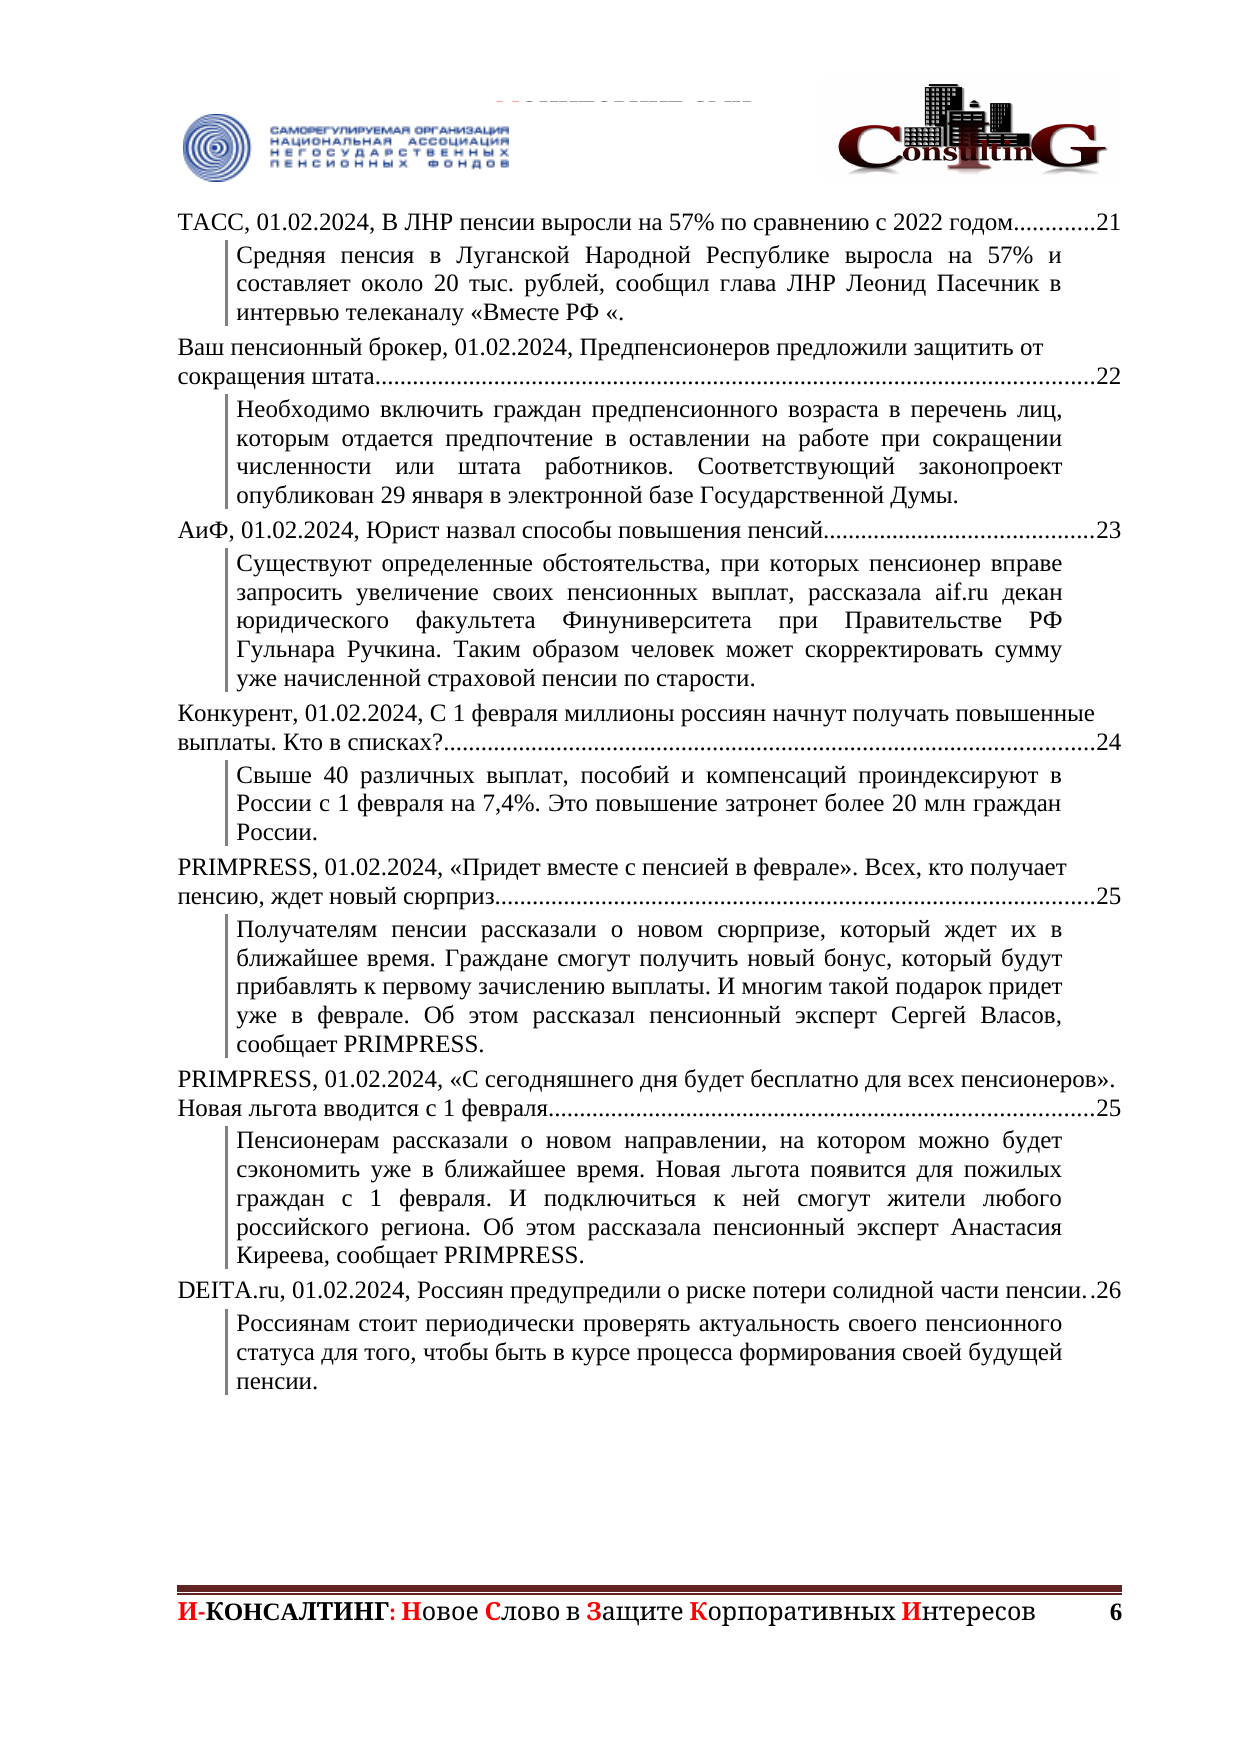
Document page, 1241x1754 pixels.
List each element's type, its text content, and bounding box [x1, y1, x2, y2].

picture [183, 114, 509, 182]
text DEITA.ru, 01.02.2024, Россиян предупредили о риске потери солидной части пенсии 26 [177, 1276, 1122, 1304]
text Необходимо включить граждан предпенсионного возраста в перечень лиц, которым отдается предпочтение в оставлении на работе при сокращении численности или штата работников. Соответствующий законопроект опубликован 29 января в электронной базе Государственной Думы. 22 [228, 394, 1063, 509]
text Конкурент, 01.02.2024, С 1 февраля миллионы россиян начнут получать повышенные выплаты. Кто в списках? 24 [177, 698, 1122, 756]
text Свыше 40 различных выплат, пособий и компенсаций проиндексируют в России с 1 февраля на 7,4%. Это повышение затронет более 20 млн граждан России. 24 [228, 760, 1063, 846]
text Получателям пенсии рассказали о новом сюрпризе, который ждет их в ближайшее время. Граждане смогут получить новый бонус, который будут прибавлять к первому зачислению выплаты. И многим такой подарок придет уже в феврале. Об этом рассказал пенсионный эксперт Сергей Власов, сообщает PRIMPRESS. 25 [228, 914, 1063, 1058]
text Ваш пенсионный брокер, 01.02.2024, Предпенсионеров предложили защитить от сокращения штата 22 [177, 332, 1122, 390]
text Россиянам стоит периодически проверять актуальность своего пенсионного статуса для того, чтобы быть в курсе процесса формирования своей будущей пенсии. 26 [225, 1308, 1063, 1395]
text ТАСС, 01.02.2024, В ЛНР пенсии выросли на 57% по сравнению с 2022 годом 21 [177, 207, 1122, 236]
text Пенсионерам рассказали о новом направлении, на котором можно будет сэкономить уже в ближайшее время. Новая льгота появится для пожилых граждан с 1 февраля. И подключиться к ней смогут жители любого российского региона. Об этом рассказала пенсионный эксперт Анастасия Киреева, сообщает PRIMPRESS. 25 [228, 1126, 1063, 1269]
text Средняя пенсия в Луганской Народной Республике выросла на 57% и составляет около 20 тыс. рублей, сообщил глава ЛНР Леонид Пасечник в интервью телеканалу «Вместе РФ «. 21 [228, 240, 1063, 326]
picture [821, 73, 1122, 182]
text Существуют определенные обстоятельства, при которых пенсионер вправе запросить увеличение своих пенсионных выплат, рассказала aif.ru декан юридического факультета Финуниверситета при Правительстве РФ Гульнара Ручкина. Таким образом человек может скорректировать сумму уже начисленной страховой пенсии по старости. 23 [228, 548, 1063, 692]
text PRIMPRESS, 01.02.2024, «Придет вместе с пенсией в феврале». Всех, кто получает пенсию, ждет новый сюрприз 25 [177, 852, 1122, 910]
text АиФ, 01.02.2024, Юрист назвал способы повышения пенсий 23 [177, 515, 1122, 544]
text PRIMPRESS, 01.02.2024, «С сегодняшнего дня будет бесплатно для всех пенсионеров». Новая льгота вводится с 1 февраля 25 [177, 1064, 1122, 1121]
